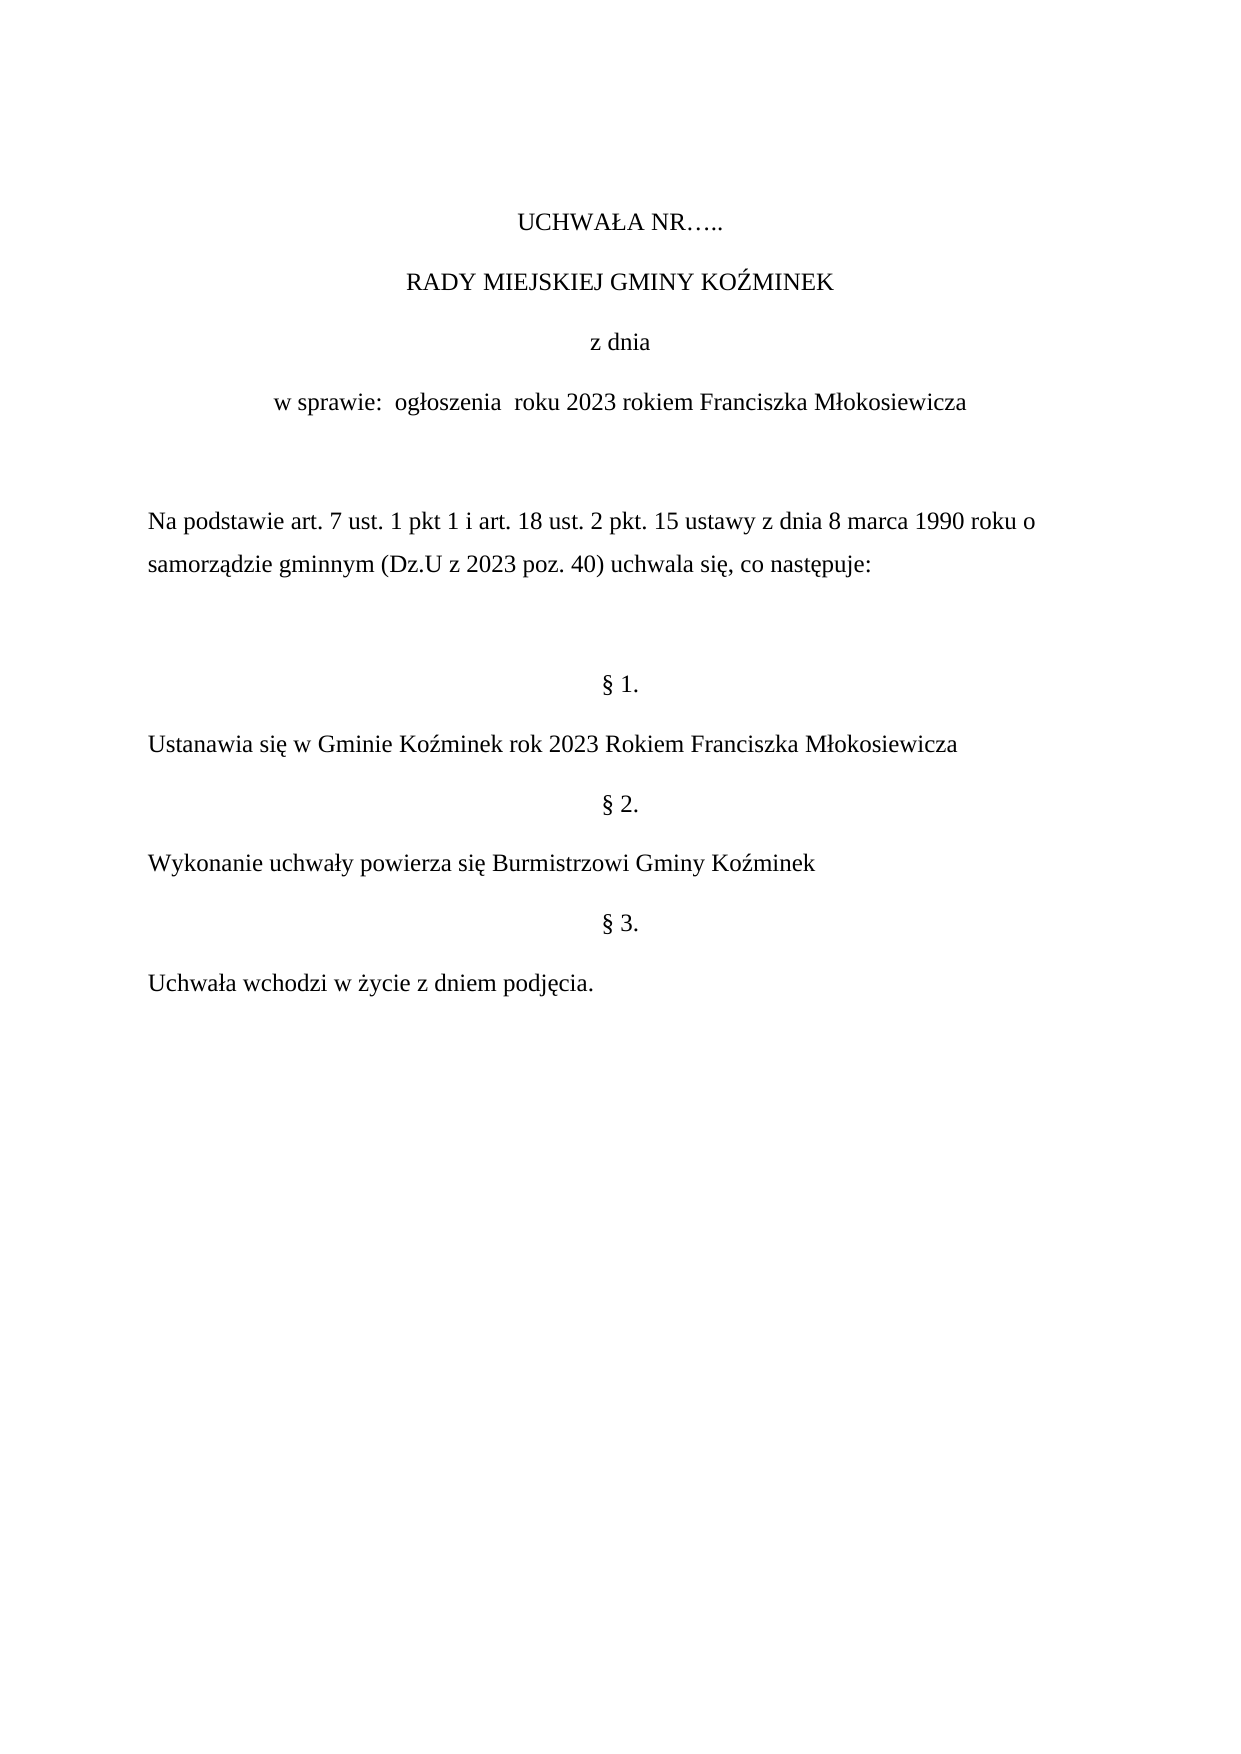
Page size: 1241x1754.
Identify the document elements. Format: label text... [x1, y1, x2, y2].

text w sprawie: ogłoszenia roku 2023 rokiem Franciszka Młokosiewicza [148, 387, 1093, 416]
text § 2. [148, 789, 1093, 817]
text z dnia [148, 327, 1093, 356]
text UCHWAŁA NR….. [148, 207, 1093, 236]
text Wykonanie uchwały powierza się Burmistrzowi Gminy Koźminek [148, 848, 1093, 877]
text Na podstawie art. 7 ust. 1 pkt 1 i art. 18 ust. 2 pkt. 15 ustawy z dnia 8 marca 1990 roku o samorządzie gminnym (Dz.U z 2023 poz. 40) uchwala się, co następuje: [148, 506, 1093, 578]
text § 3. [148, 908, 1093, 937]
text § 1. [148, 669, 1093, 698]
text RADY MIEJSKIEJ GMINY KOŹMINEK [148, 267, 1093, 296]
text Uchwała wchodzi w życie z dniem podjęcia. [148, 968, 1093, 997]
text Ustanawia się w Gminie Koźminek rok 2023 Rokiem Franciszka Młokosiewicza [148, 729, 1093, 758]
